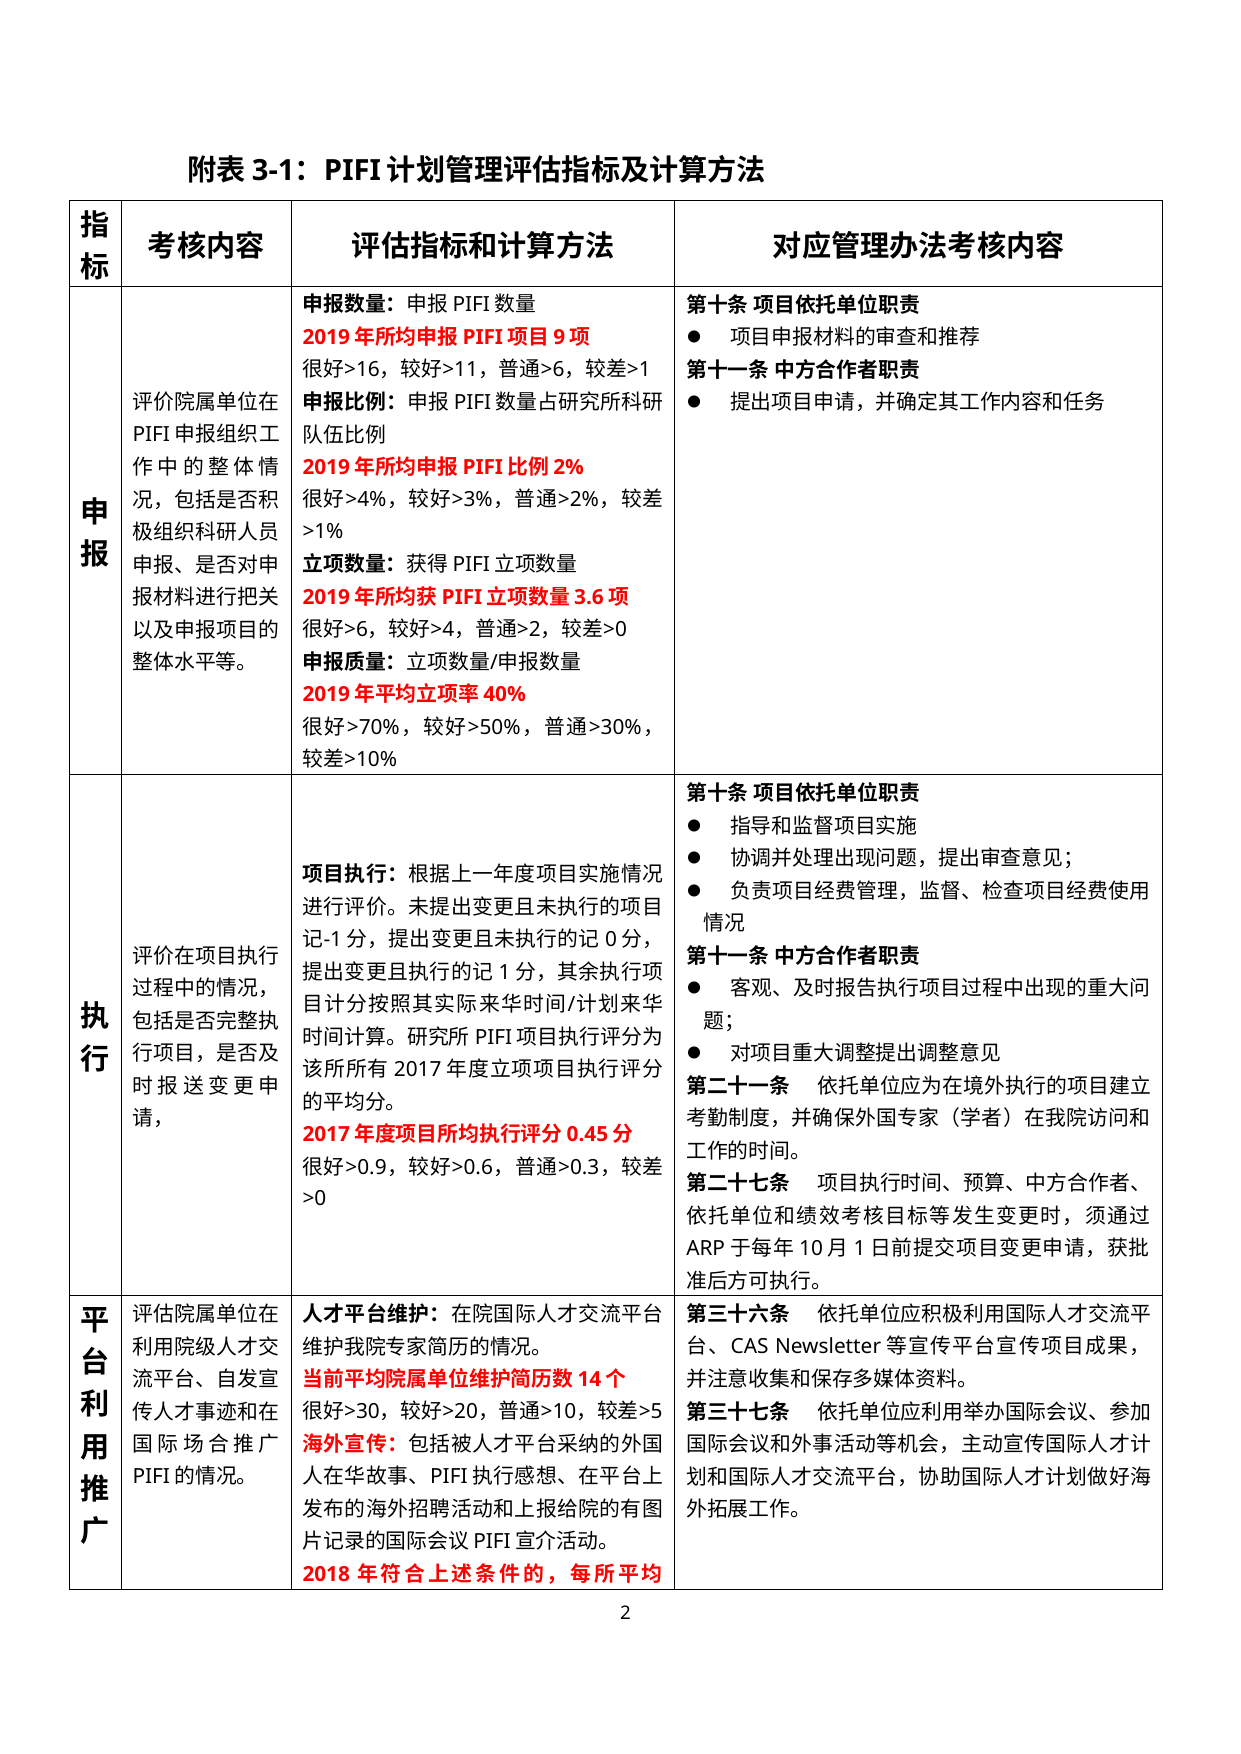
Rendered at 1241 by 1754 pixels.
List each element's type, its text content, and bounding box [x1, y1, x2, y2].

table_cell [675, 1296, 1162, 1589]
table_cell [122, 1296, 291, 1589]
table_cell 执行 [70, 775, 121, 1295]
table_cell 评价院属单位在PIFI申报组织工作中的整体情况，包括是否积极组织科研人员申报、是否对申报材料进行把关以及申报项目的整体水平等。 [122, 287, 291, 774]
table_header 考核内容 [122, 201, 291, 286]
table_cell 平台 利用 推广 [70, 1296, 121, 1589]
table_cell 评价在项目执行过程中的情况，包括是否完整执行项目，是否及时报送变更申请， [122, 775, 291, 1295]
table_cell 项目执行：根据上一年度项目实施情况进行评价。未提出变更且未执行的项目记-1分，提出变更且未执行的记0分，提出变更且执行的记1分，其余执行项目计分按照其实际来华时间/计划来华时间计算。研究所PIFI项目执行评分为该所所有2017年度立项项目执行评分的平均分。 2017年度项目所均执行评分0.45分 很好>0.9，较好>0.6，普通>0.3，较差>0 [292, 775, 674, 1295]
table_header 指标 [70, 201, 121, 286]
text 附表3-1：PIFI计划管理评估指标及计算方法 [187, 135, 1063, 200]
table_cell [292, 1296, 674, 1589]
table_cell 第十条 项目依托单位职责 项目申报材料的审查和推荐 第十一条 中方合作者职责 提出项目申请，并确定其工作内容和任务 [675, 287, 1162, 774]
table_cell 申报数量：申报PIFI数量 2019年所均申报PIFI项目9项 很好>16，较好>11，普通>6，较差>1 申报比例：申报PIFI数量占研究所科研队伍比例 2019年所均申报PIFI比例2% 很好>4%，较好>3%，普通>2%，较差>1% 立项数量：获得PIFI立项数量 2019年所均获PIFI立项数量3.6项 很好>6，较好>4，普通>2，较差>0 申报质量：立项数量/申报数量 2019年平均立项率40% 很好>70%，较好>50%，普通>30%，较差>10% [292, 287, 674, 774]
table_header 对应管理办法考核内容 [675, 201, 1162, 286]
table_cell 申报 [70, 287, 121, 774]
table_cell 第十条 项目依托单位职责 指导和监督项目实施 协调并处理出现问题，提出审查意见； 负责项目经费管理，监督、检查项目经费使用情况 第十一条 中方合作者职责 客观、及时报告执行项目过程中出现的重大问题； 对项目重大调整提出调整意见 第二十一条 依托单位应为在境外执行的项目建立考勤制度，并确保外国专家（学者）在我院访问和工作的时间。 第二十七条 项目执行时间、预算、中方合作者、依托单位和绩效考核目标等发生变更时，须通过ARP于每年10月1日前提交项目变更申请，获批准后方可执行。 [675, 775, 1162, 1295]
table_header 评估指标和计算方法 [292, 201, 674, 286]
